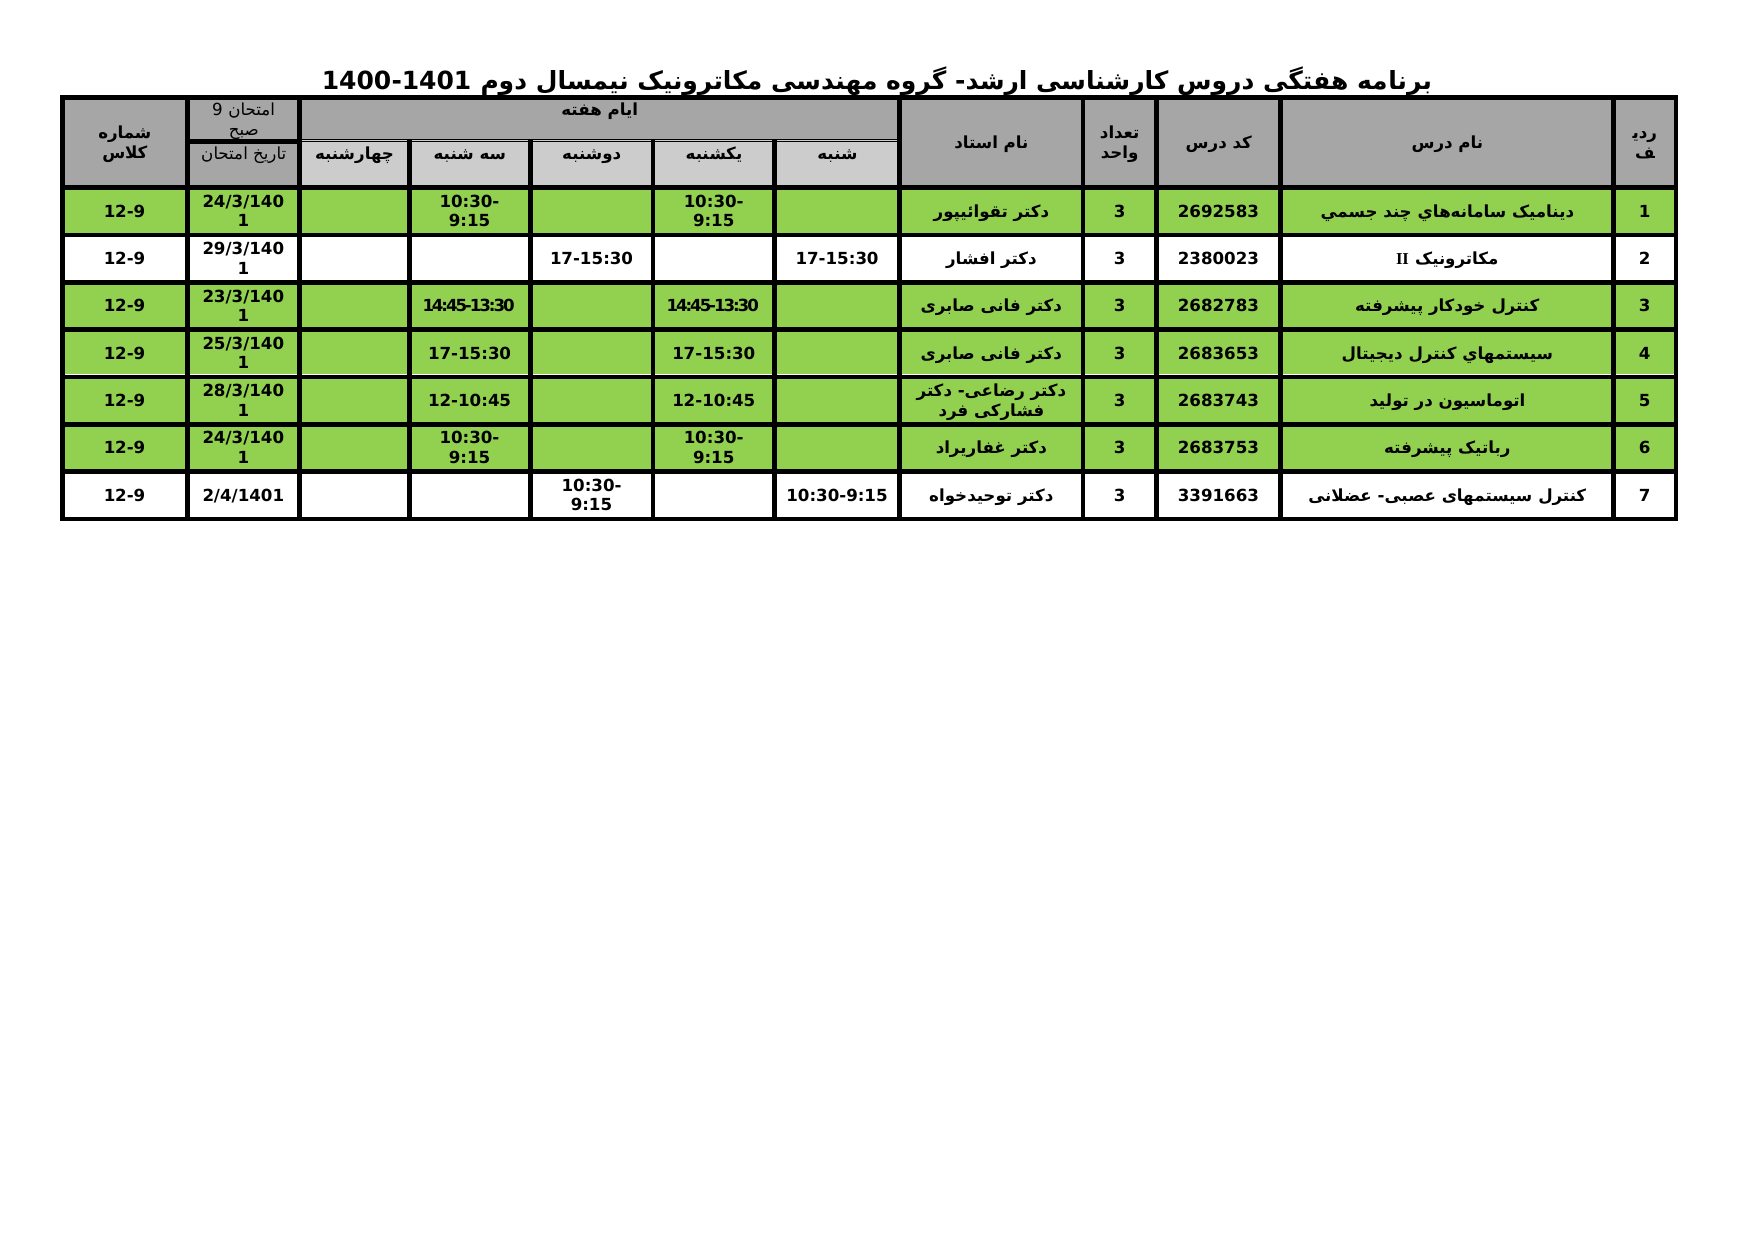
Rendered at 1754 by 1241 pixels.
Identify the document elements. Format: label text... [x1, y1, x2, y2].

table_cell دکتر رضاعی- دکتر فشارکی فرد [902, 379, 1081, 422]
table_cell 29/3/1401 [190, 237, 297, 280]
table_cell 2692583 [1159, 190, 1278, 233]
table_cell [302, 427, 407, 469]
table_cell 12-9 [65, 379, 185, 422]
table_cell 2380023 [1159, 237, 1278, 280]
table_cell دکتر افشار [902, 237, 1081, 280]
table_cell 3 [1085, 190, 1154, 233]
table_header نام استاد [902, 100, 1081, 185]
table_cell تاریخ امتحان [190, 144, 297, 185]
table_cell 4 [1616, 332, 1674, 374]
table_cell 17-15:30 [777, 237, 897, 280]
table_cell 14:45-13:30 [412, 285, 528, 327]
table_cell [302, 474, 407, 516]
table_cell 2683653 [1159, 332, 1278, 374]
table_cell 12-9 [65, 474, 185, 516]
table_cell 12-9 [65, 427, 185, 469]
table_header شماره کلاس [65, 100, 185, 185]
table_cell 3391663 [1159, 474, 1278, 516]
table_cell [533, 379, 651, 422]
table_cell 2 [1616, 237, 1674, 280]
table_cell 2/4/1401 [190, 474, 297, 516]
table_cell [533, 285, 651, 327]
table_cell 10:30-9:15 [412, 427, 528, 469]
table_cell 23/3/1401 [190, 285, 297, 327]
table_cell 1 [1616, 190, 1674, 233]
table_cell دکتر فانی صابری [902, 332, 1081, 374]
table_cell 24/3/1401 [190, 427, 297, 469]
table_cell 28/3/1401 [190, 379, 297, 422]
table_cell 3 [1616, 285, 1674, 327]
table_cell [533, 190, 651, 233]
table_cell کنترل سیستمهای عصبی- عضلانی [1283, 474, 1611, 516]
table_cell 10:30-9:15 [655, 427, 772, 469]
table_cell [533, 332, 651, 374]
table_cell 3 [1085, 379, 1154, 422]
table_cell 24/3/1401 [190, 190, 297, 233]
table_cell [655, 237, 772, 280]
table_cell 10:30-9:15 [777, 474, 897, 516]
table_header کد درس [1159, 100, 1278, 185]
table_cell 3 [1085, 237, 1154, 280]
table_cell ديناميک سامانه‌هاي چند جسمي [1283, 190, 1611, 233]
table_cell [655, 474, 772, 516]
table_header تعداد واحد [1085, 100, 1154, 185]
table_header نام درس [1283, 100, 1611, 185]
table_cell 12-10:45 [655, 379, 772, 422]
table_cell 10:30-9:15 [655, 190, 772, 233]
table_cell 10:30-9:15 [533, 474, 651, 516]
table_cell کنترل خودکار پیشرفته [1283, 285, 1611, 327]
table_cell 17-15:30 [655, 332, 772, 374]
table_cell دکتر توحیدخواه [902, 474, 1081, 516]
table_cell دکتر غفاریراد [902, 427, 1081, 469]
table_header امتحان 9 صبح [190, 100, 297, 139]
table_cell 12-9 [65, 237, 185, 280]
table_cell 2683753 [1159, 427, 1278, 469]
table_cell [302, 379, 407, 422]
table_cell [777, 332, 897, 374]
table_cell مکاترونیک II [1283, 237, 1611, 280]
table_cell [412, 237, 528, 280]
table_cell 25/3/1401 [190, 332, 297, 374]
table_cell 12-9 [65, 190, 185, 233]
table_cell 17-15:30 [533, 237, 651, 280]
table_cell 3 [1085, 474, 1154, 516]
table_cell 14:45-13:30 [655, 285, 772, 327]
table_cell 3 [1085, 332, 1154, 374]
table_cell دکتر فانی صابری [902, 285, 1081, 327]
table_cell [777, 285, 897, 327]
table_cell رباتیک پیشرفته [1283, 427, 1611, 469]
table_cell 2682783 [1159, 285, 1278, 327]
table_cell [302, 332, 407, 374]
table_cell [777, 190, 897, 233]
table_cell اتوماسیون در تولید [1283, 379, 1611, 422]
table_cell دوشنبه [533, 142, 651, 185]
table_cell 6 [1616, 427, 1674, 469]
table_cell 3 [1085, 285, 1154, 327]
table_header ردیف [1616, 100, 1674, 185]
text برنامه هفتگی دروس کارشناسی ارشد- گروه مهندسی مکاترونیک نیمسال دوم 1401-1400 [281, 66, 1473, 95]
table_cell [777, 379, 897, 422]
table_cell [777, 427, 897, 469]
table_cell 3 [1085, 427, 1154, 469]
table_cell شنبه [777, 142, 897, 185]
table_cell 7 [1616, 474, 1674, 516]
table_cell چهارشنبه [302, 142, 407, 185]
table_cell یکشنبه [655, 142, 772, 185]
table_cell [533, 427, 651, 469]
table_cell [412, 474, 528, 516]
table_header ایام هفته [302, 100, 897, 139]
table_cell 12-10:45 [412, 379, 528, 422]
table_cell سه شنبه [412, 142, 528, 185]
table_cell [302, 190, 407, 233]
table_cell 5 [1616, 379, 1674, 422]
table_cell 2683743 [1159, 379, 1278, 422]
table_cell 10:30-9:15 [412, 190, 528, 233]
table_cell سيستمهاي کنترل ديجيتال [1283, 332, 1611, 374]
table_cell 17-15:30 [412, 332, 528, 374]
table_cell دکتر تقوائیپور [902, 190, 1081, 233]
table_cell [302, 237, 407, 280]
table_cell [302, 285, 407, 327]
table_cell 12-9 [65, 332, 185, 374]
table_cell 12-9 [65, 285, 185, 327]
